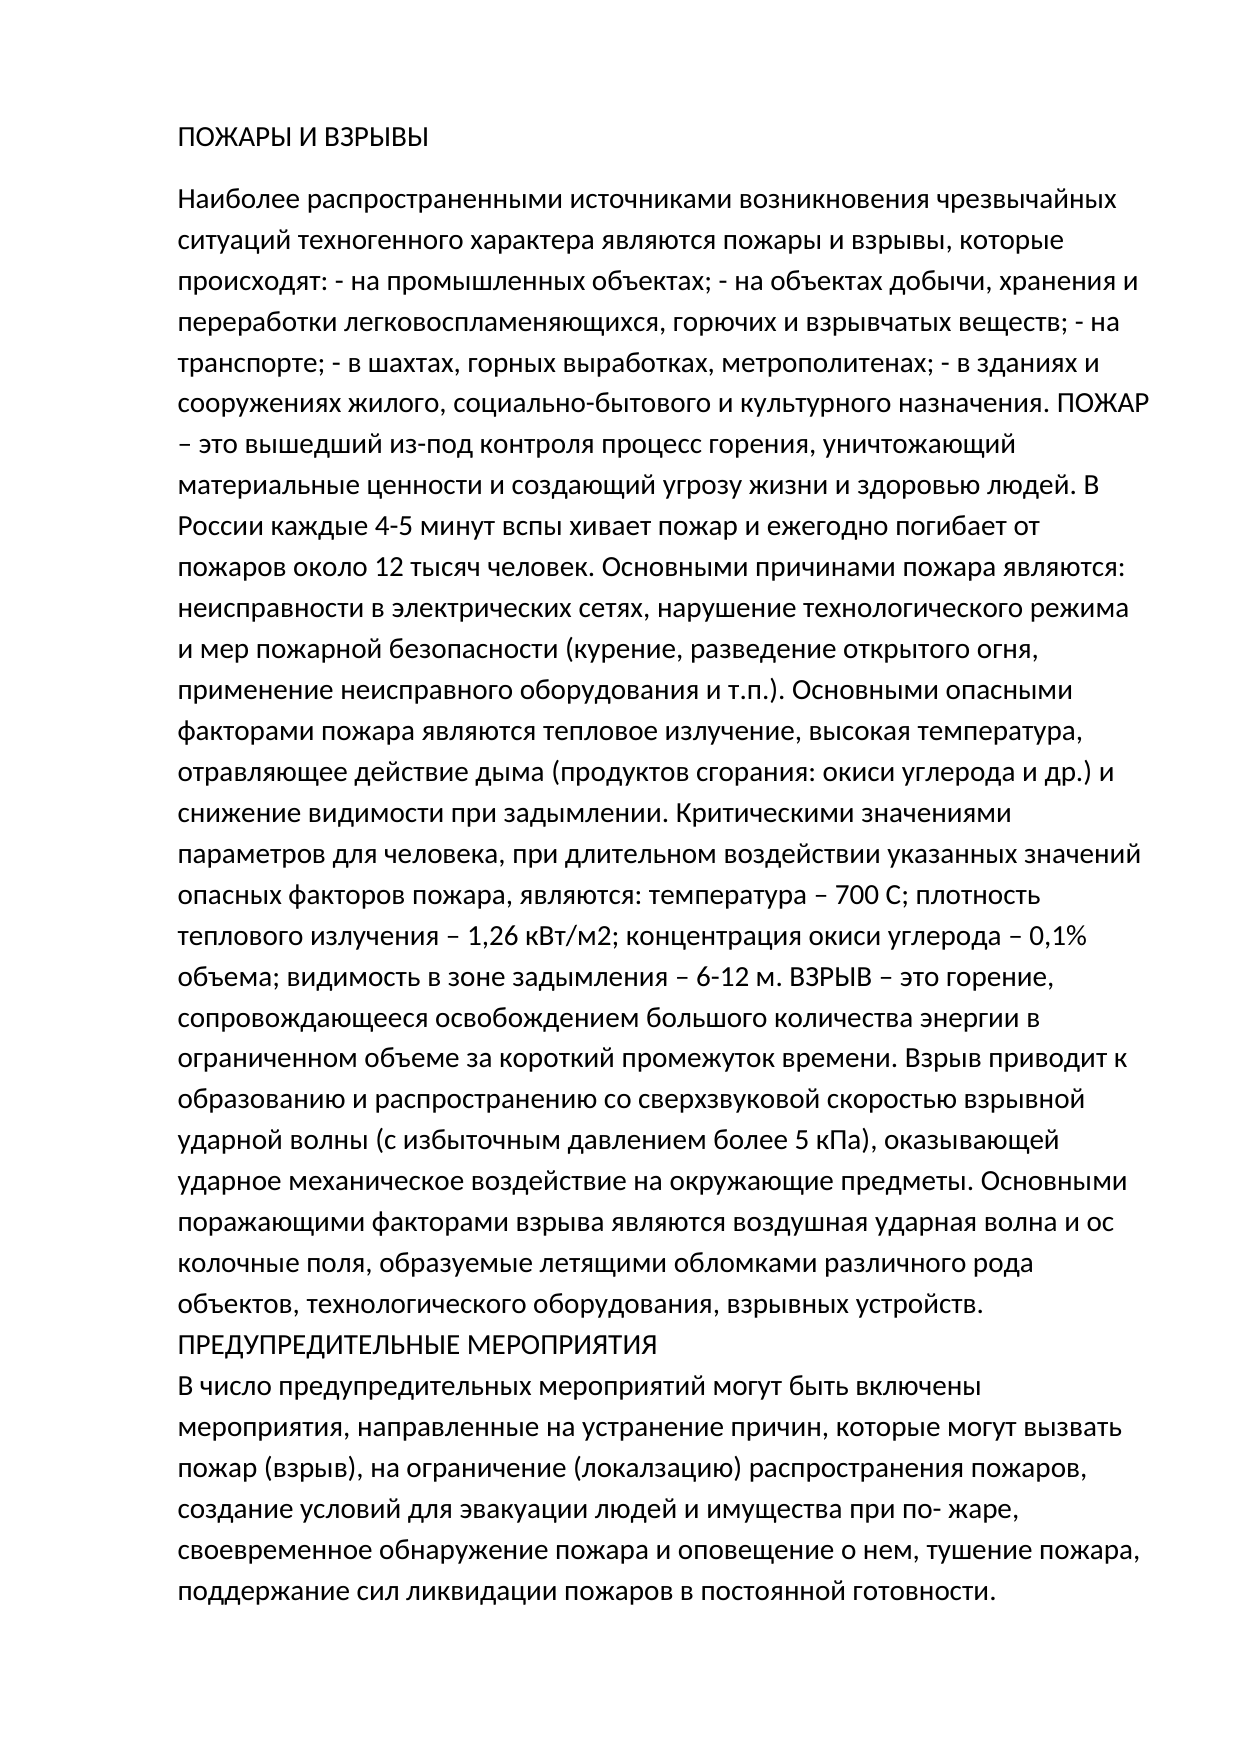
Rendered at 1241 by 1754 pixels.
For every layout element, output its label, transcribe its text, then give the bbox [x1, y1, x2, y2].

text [177, 180, 1152, 1607]
text ПОЖАРЫ И ВЗРЫВЫ [177, 118, 1152, 154]
